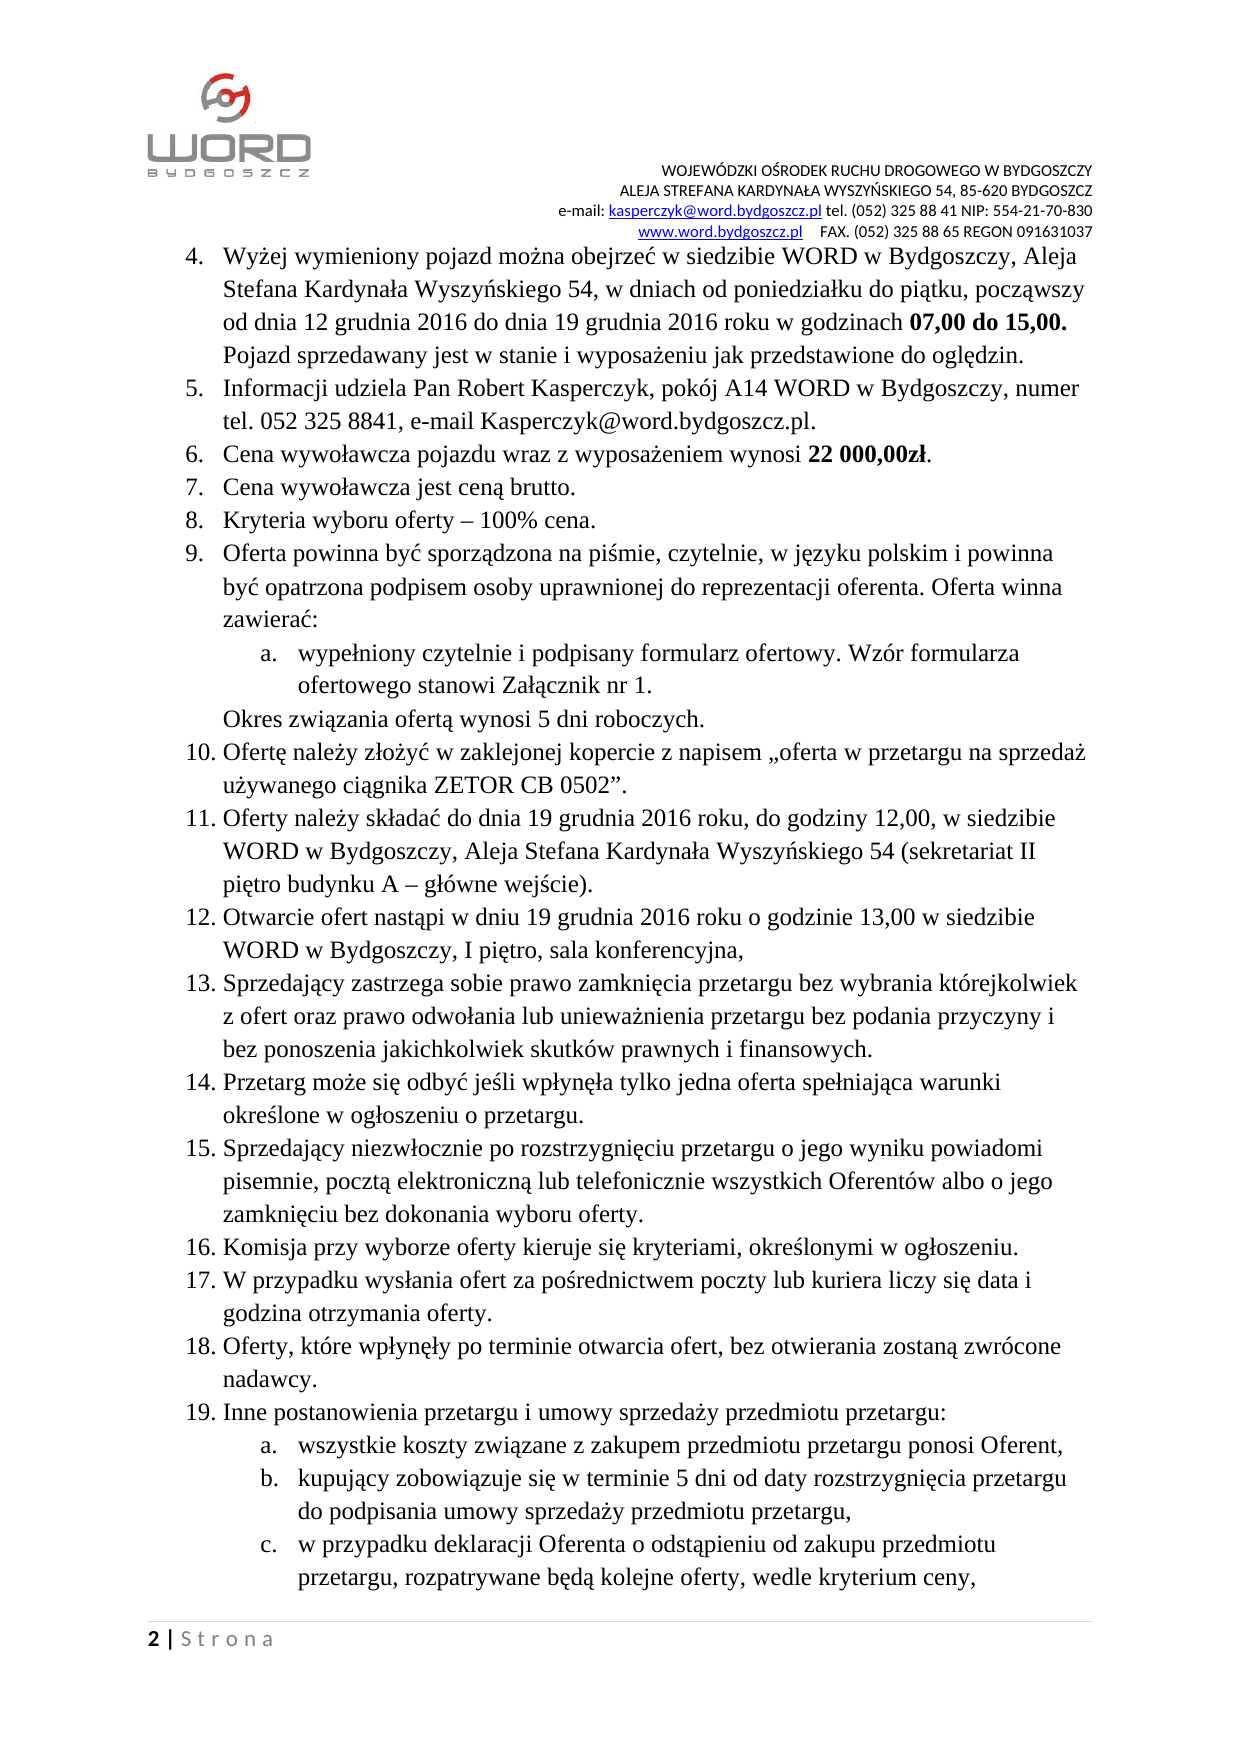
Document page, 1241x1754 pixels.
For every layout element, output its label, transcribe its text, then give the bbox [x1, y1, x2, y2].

list Wyżej wymieniony pojazd można obejrzeć w siedzibie WORD w Bydgoszczy, Aleja Stefana Kardynała Wyszyńskiego 54, w dniach od poniedziałku do piątku, począwszy od dnia 12 grudnia 2016 do dnia 19 grudnia 2016 roku w godzinach 07,00 do 15,00. Pojazd sprzedawany jest w stanie i wyposażeniu jak przedstawione do oględzin. [185, 241, 1093, 369]
list W przypadku wysłania ofert za pośrednictwem poczty lub kuriera liczy się data i godzina otrzymania oferty. [185, 1265, 1093, 1327]
list Oferty, które wpłynęły po terminie otwarcia ofert, bez otwierania zostaną zwrócone nadawcy. [185, 1331, 1093, 1393]
list Oferta powinna być sporządzona na piśmie, czytelnie, w języku polskim i powinna być opatrzona podpisem osoby uprawnionej do reprezentacji oferenta. Oferta winna zawierać: [185, 538, 1093, 633]
list kupujący zobowiązuje się w terminie 5 dni od daty rozstrzygnięcia przetargu do podpisania umowy sprzedaży przedmiotu przetargu, [260, 1463, 1093, 1525]
list w przypadku deklaracji Oferenta o odstąpieniu od zakupu przedmiotu przetargu, rozpatrywane będą kolejne oferty, wedle kryterium ceny, [260, 1529, 1093, 1591]
list Inne postanowienia przetargu i umowy sprzedaży przedmiotu przetargu: [185, 1397, 1093, 1426]
list Przetarg może się odbyć jeśli wpłynęła tylko jedna oferta spełniająca warunki określone w ogłoszeniu o przetargu. [185, 1067, 1093, 1129]
list Ofertę należy złożyć w zaklejonej kopercie z napisem „oferta w przetargu na sprzedaż używanego ciągnika ZETOR CB 0502”. [185, 737, 1093, 798]
list Okres związania ofertą wynosi 5 dni roboczych. [223, 704, 1093, 732]
picture [147, 73, 311, 177]
list Cena wywoławcza jest ceną brutto. [185, 472, 1093, 501]
list Sprzedający niezwłocznie po rozstrzygnięciu przetargu o jego wyniku powiadomi pisemnie, pocztą elektroniczną lub telefonicznie wszystkich Oferentów albo o jego zamknięciu bez dokonania wyboru oferty. [185, 1133, 1093, 1228]
list Cena wywoławcza pojazdu wraz z wyposażeniem wynosi 22 000,00zł. [185, 439, 1093, 468]
list wypełniony czytelnie i podpisany formularz ofertowy. Wzór formularza ofertowego stanowi Załącznik nr 1. [260, 638, 1093, 699]
list Komisja przy wyborze oferty kieruje się kryteriami, określonymi w ogłoszeniu. [185, 1232, 1093, 1261]
list wszystkie koszty związane z zakupem przedmiotu przetargu ponosi Oferent, [260, 1430, 1093, 1459]
list Informacji udziela Pan Robert Kasperczyk, pokój A14 WORD w Bydgoszczy, numer tel. 052 325 8841, e-mail Kasperczyk@word.bydgoszcz.pl. [185, 373, 1093, 435]
list Kryteria wyboru oferty – 100% cena. [185, 506, 1093, 534]
list Sprzedający zastrzega sobie prawo zamknięcia przetargu bez wybrania którejkolwiek z ofert oraz prawo odwołania lub unieważnienia przetargu bez podania przyczyny i bez ponoszenia jakichkolwiek skutków prawnych i finansowych. [185, 968, 1093, 1063]
list Oferty należy składać do dnia 19 grudnia 2016 roku, do godziny 12,00, w siedzibie WORD w Bydgoszczy, Aleja Stefana Kardynała Wyszyńskiego 54 (sekretariat II piętro budynku A – główne wejście). [185, 803, 1093, 897]
list Otwarcie ofert nastąpi w dniu 19 grudnia 2016 roku o godzinie 13,00 w siedzibie WORD w Bydgoszczy, I piętro, sala konferencyjna, [185, 902, 1093, 963]
